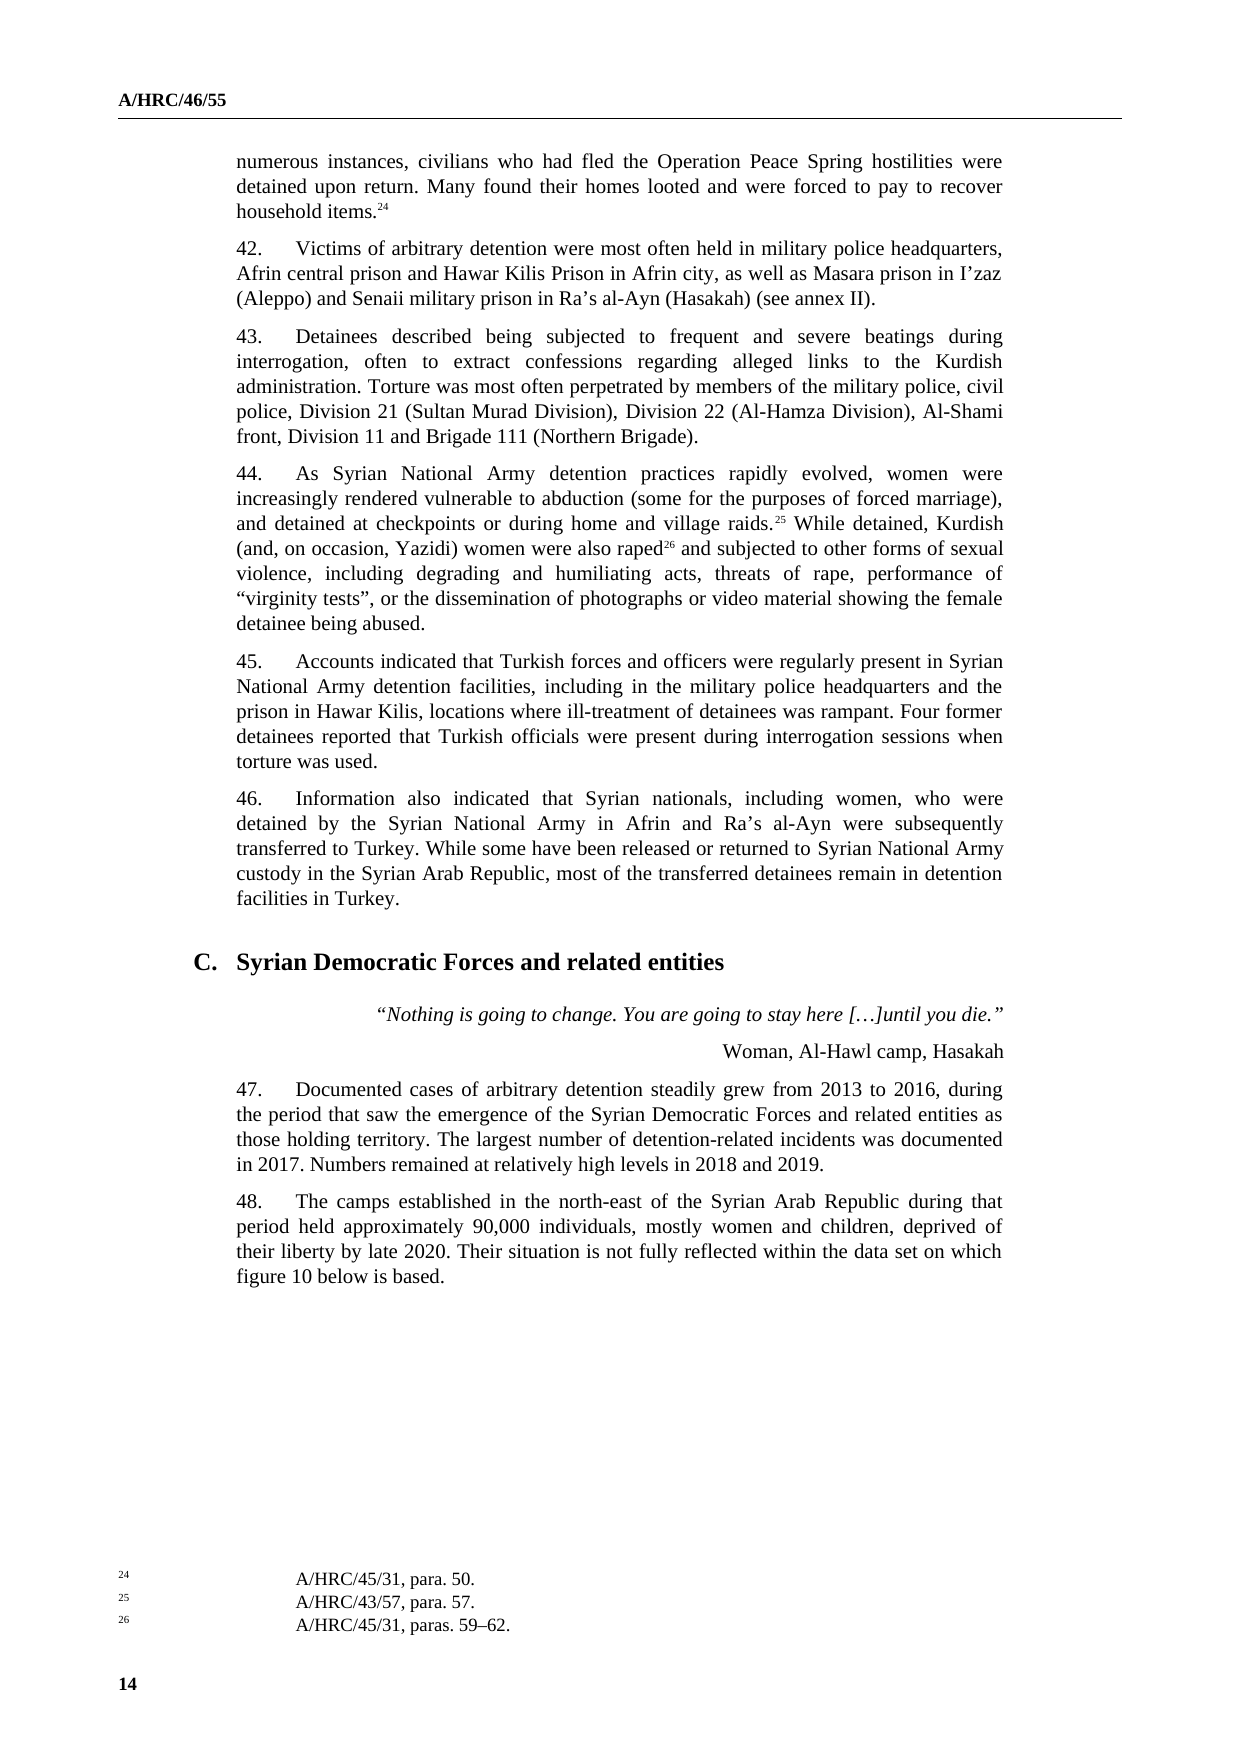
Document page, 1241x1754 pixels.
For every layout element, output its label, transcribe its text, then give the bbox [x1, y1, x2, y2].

text 45. Accounts indicated that Turkish forces and officers were regularly present in Syrian National Army detention facilities, including in the military police headquarters and the prison in Hawar Kilis, locations where ill-treatment of detainees was rampant. Four former detainees reported that Turkish officials were present during interrogation sessions when torture was used. [236, 648, 1004, 773]
text “Nothing is going to change. You are going to stay here […]until you die.” [118, 1001, 1004, 1026]
text 43. Detainees described being subjected to frequent and severe beatings during interrogation, often to extract confessions regarding alleged links to the Kurdish administration. Torture was most often perpetrated by members of the military police, civil police, Division 21 (Sultan Murad Division), Division 22 (Al-Hamza Division), Al-Shami front, Division 11 and Brigade 111 (Northern Brigade). [236, 323, 1004, 448]
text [236, 148, 1004, 223]
text 47. Documented cases of arbitrary detention steadily grew from 2013 to 2016, during the period that saw the emergence of the Syrian Democratic Forces and related entities as those holding territory. The largest number of detention-related incidents was documented in 2017. Numbers remained at relatively high levels in 2018 and 2019. [236, 1076, 1004, 1176]
text 44. As Syrian National Army detention practices rapidly evolved, women were increasingly rendered vulnerable to abduction (some for the purposes of forced marriage), and detained at checkpoints or during home and village raids. While detained, Kurdish (and, on occasion, Yazidi) women were also raped and subjected to other forms of sexual violence, including degrading and humiliating acts, threats of rape, performance of “virginity tests”, or the dissemination of photographs or video material showing the female detainee being abused. [236, 460, 1004, 635]
text 48. The camps established in the north-east of the Syrian Arab Republic during that period held approximately 90,000 individuals, mostly women and children, deprived of their liberty by late 2020. Their situation is not fully reflected within the data set on which figure 10 below is based. [236, 1188, 1004, 1288]
text 42. Victims of arbitrary detention were most often held in military police headquarters, Afrin central prison and Hawar Kilis Prison in Afrin city, as well as Masara prison in I’zaz (Aleppo) and Senaii military prison in Ra’s al-Ayn (Hasakah) (see annex II). [236, 235, 1004, 310]
text 46. Information also indicated that Syrian nationals, including women, who were detained by the Syrian National Army in Afrin and Ra’s al-Ayn were subsequently transferred to Turkey. While some have been released or returned to Syrian National Army custody in the Syrian Arab Republic, most of the transferred detainees remain in detention facilities in Turkey. [236, 785, 1004, 910]
text Woman, Al-Hawl camp, Hasakah [118, 1038, 1004, 1063]
text C. Syrian Democratic Forces and related entities [193, 948, 1004, 976]
